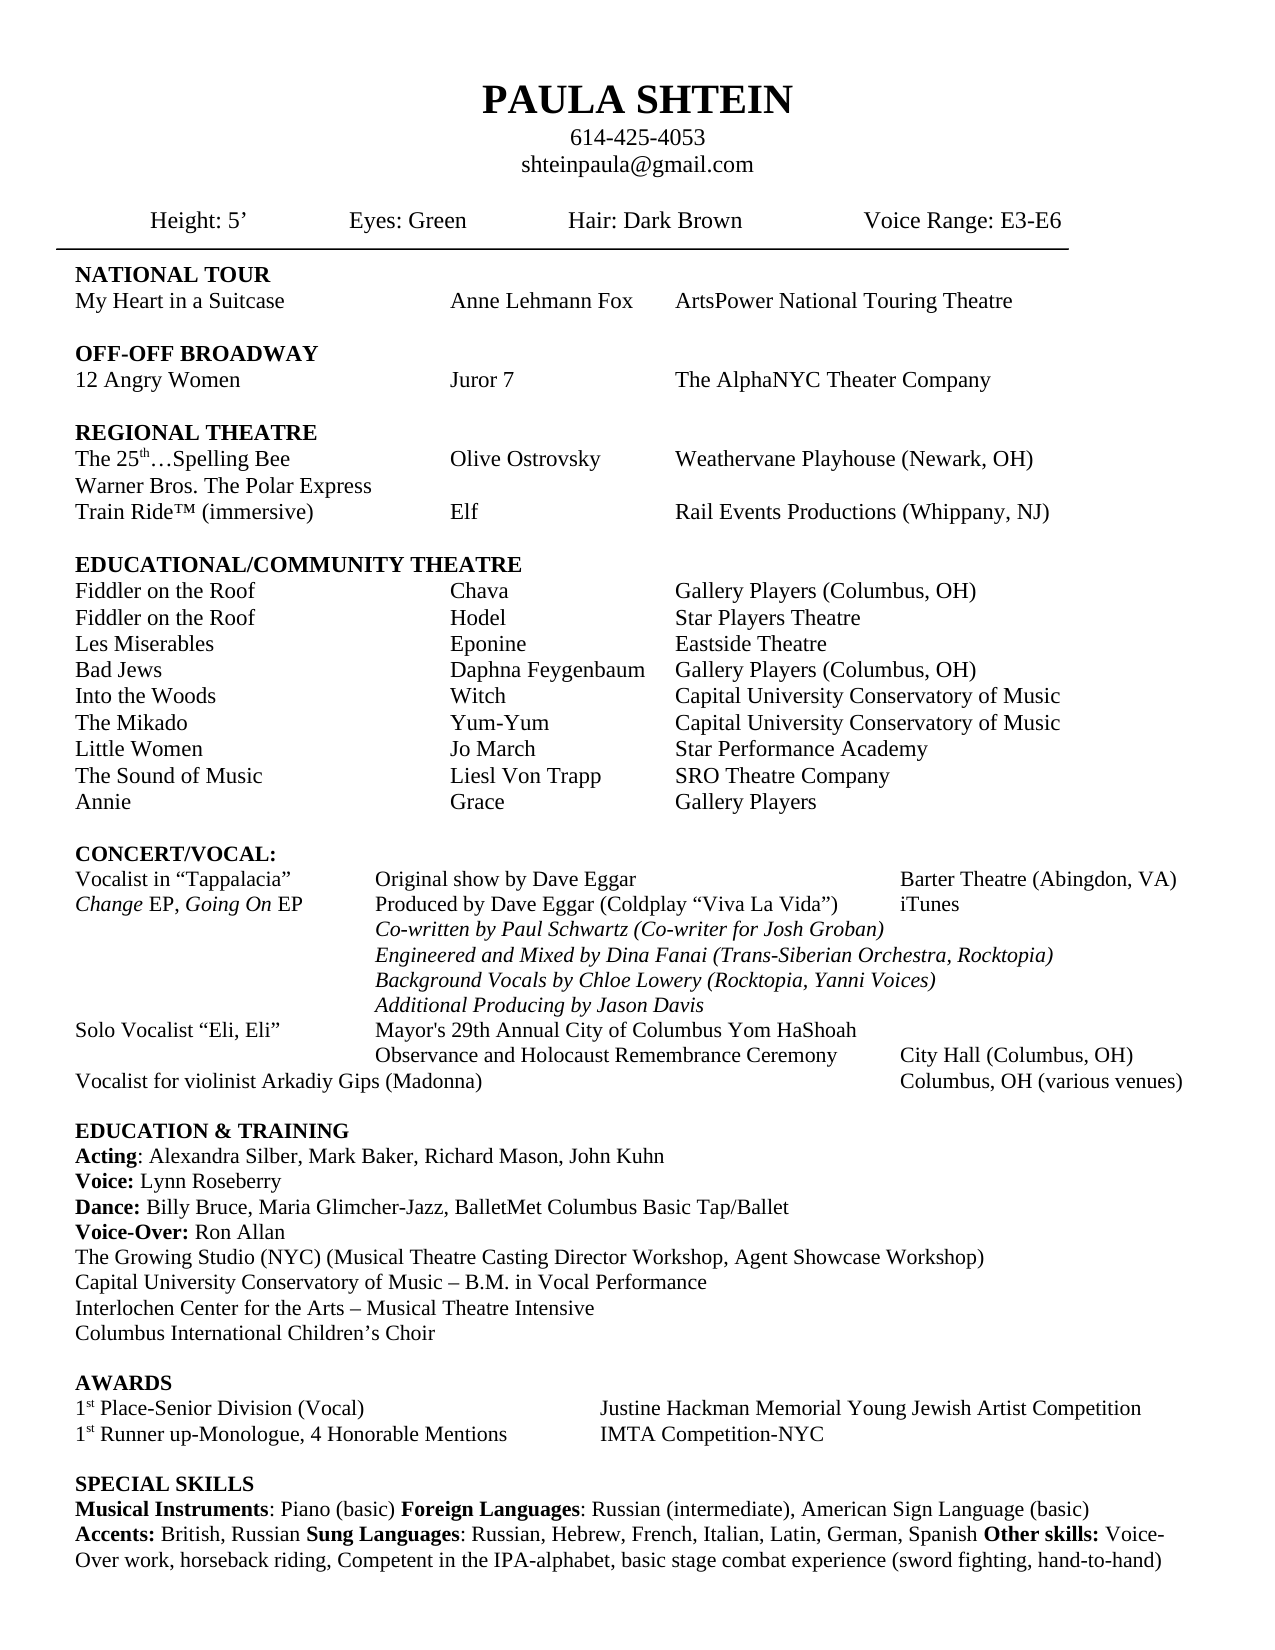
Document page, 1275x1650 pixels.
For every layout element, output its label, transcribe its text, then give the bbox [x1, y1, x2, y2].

text Annie Grace Gallery Players [75, 788, 1200, 814]
text AWARDS [75, 1370, 1200, 1395]
text Train Ride™ (immersive) Elf Rail Events Productions (Whippany, NJ) [75, 498, 1200, 524]
text Musical Instruments: Piano (basic) Foreign Languages: Russian (intermediate), American Sign Language (basic) [75, 1496, 1200, 1521]
text Background Vocals by Chloe Lowery (Rocktopia, Yanni Voices) [300, 967, 1200, 992]
text OFF-OFF BROADWAY [75, 340, 1200, 366]
text The Sound of Music Liesl Von Trapp SRO Theatre Company [75, 762, 1200, 788]
text Into the Woods Witch Capital University Conservatory of Music [75, 683, 1200, 709]
text CONCERT/VOCAL: [75, 841, 1200, 866]
text The Mikado Yum-Yum Capital University Conservatory of Music [75, 709, 1200, 735]
text Voice: Lynn Roseberry [75, 1168, 1200, 1194]
text Fiddler on the Roof Chava Gallery Players (Columbus, OH) [75, 577, 1200, 603]
text Accents: British, Russian Sung Languages: Russian, Hebrew, French, Italian, Latin, German, Spanish Other skills: Voice-Over work, horseback riding, Competent in the IPA-alphabet, basic stage combat experience (sword fighting, hand-to-hand) [75, 1521, 1200, 1572]
text Change EP, Going On EP Produced by Dave Eggar (Coldplay “Viva La Vida”) iTunes [75, 891, 1200, 916]
text PAULA SHTEIN [75, 75, 1200, 123]
text Additional Producing by Jason Davis [300, 992, 1200, 1017]
text 1st Runner up-Monologue, 4 Honorable Mentions IMTA Competition-NYC [75, 1421, 1200, 1446]
text Vocalist in “Tappalacia” Original show by Dave Eggar Barter Theatre (Abingdon, VA) [75, 866, 1200, 891]
text Voice-Over: Ron Allan [75, 1219, 1200, 1244]
text Co-written by Paul Schwartz (Co-writer for Josh Groban) [300, 916, 1200, 942]
text Warner Bros. The Polar Express [75, 472, 1200, 498]
text Interlochen Center for the Arts – Musical Theatre Intensive [75, 1294, 1200, 1320]
text 12 Angry Women Juror 7 The AlphaNYC Theater Company [75, 366, 1200, 393]
text Height: 5’ Eyes: Green Hair: Dark Brown Voice Range: E3-E6 [150, 206, 1200, 233]
text My Heart in a Suitcase Anne Lehmann Fox ArtsPower National Touring Theatre [75, 287, 1200, 340]
text Bad Jews Daphna Feygenbaum Gallery Players (Columbus, OH) [75, 656, 1200, 683]
text Dance: Billy Bruce, Maria Glimcher-Jazz, BalletMet Columbus Basic Tap/Ballet [75, 1194, 1200, 1219]
text Columbus International Children’s Choir [75, 1320, 1200, 1345]
text The Growing Studio (NYC) (Musical Theatre Casting Director Workshop, Agent Showcase Workshop) [75, 1244, 1200, 1269]
text NATIONAL TOUR [75, 261, 1200, 287]
text Solo Vocalist “Eli, Eli” Mayor's 29th Annual City of Columbus Yom HaShoah [75, 1017, 1200, 1042]
text Little Women Jo March Star Performance Academy [75, 735, 1200, 762]
text Engineered and Mixed by Dina Fanai (Trans-Siberian Orchestra, Rocktopia) [300, 942, 1200, 967]
text Les Miserables Eponine Eastside Theatre [75, 630, 1200, 656]
text Acting: Alexandra Silber, Mark Baker, Richard Mason, John Kuhn [75, 1143, 1200, 1168]
text Capital University Conservatory of Music – B.M. in Vocal Performance [75, 1269, 1200, 1294]
text Observance and Holocaust Remembrance Ceremony City Hall (Columbus, OH) [300, 1042, 1200, 1068]
text REGIONAL THEATRE [75, 419, 1200, 445]
text EDUCATIONAL/COMMUNITY THEATRE [75, 551, 1200, 577]
text 614-425-4053 [75, 123, 1200, 151]
text shteinpaula@gmail.com [75, 151, 1200, 178]
text Fiddler on the Roof Hodel Star Players Theatre [75, 603, 1200, 630]
text The 25th…Spelling Bee Olive Ostrovsky Weathervane Playhouse (Newark, OH) [75, 445, 1200, 472]
text SPECIAL SKILLS [75, 1471, 1200, 1496]
text Vocalist for violinist Arkadiy Gips (Madonna) Columbus, OH (various venues) [75, 1068, 1200, 1093]
text EDUCATION & TRAINING [75, 1118, 1200, 1143]
text 1st Place-Senior Division (Vocal) Justine Hackman Memorial Young Jewish Artist Competition [75, 1395, 1200, 1421]
